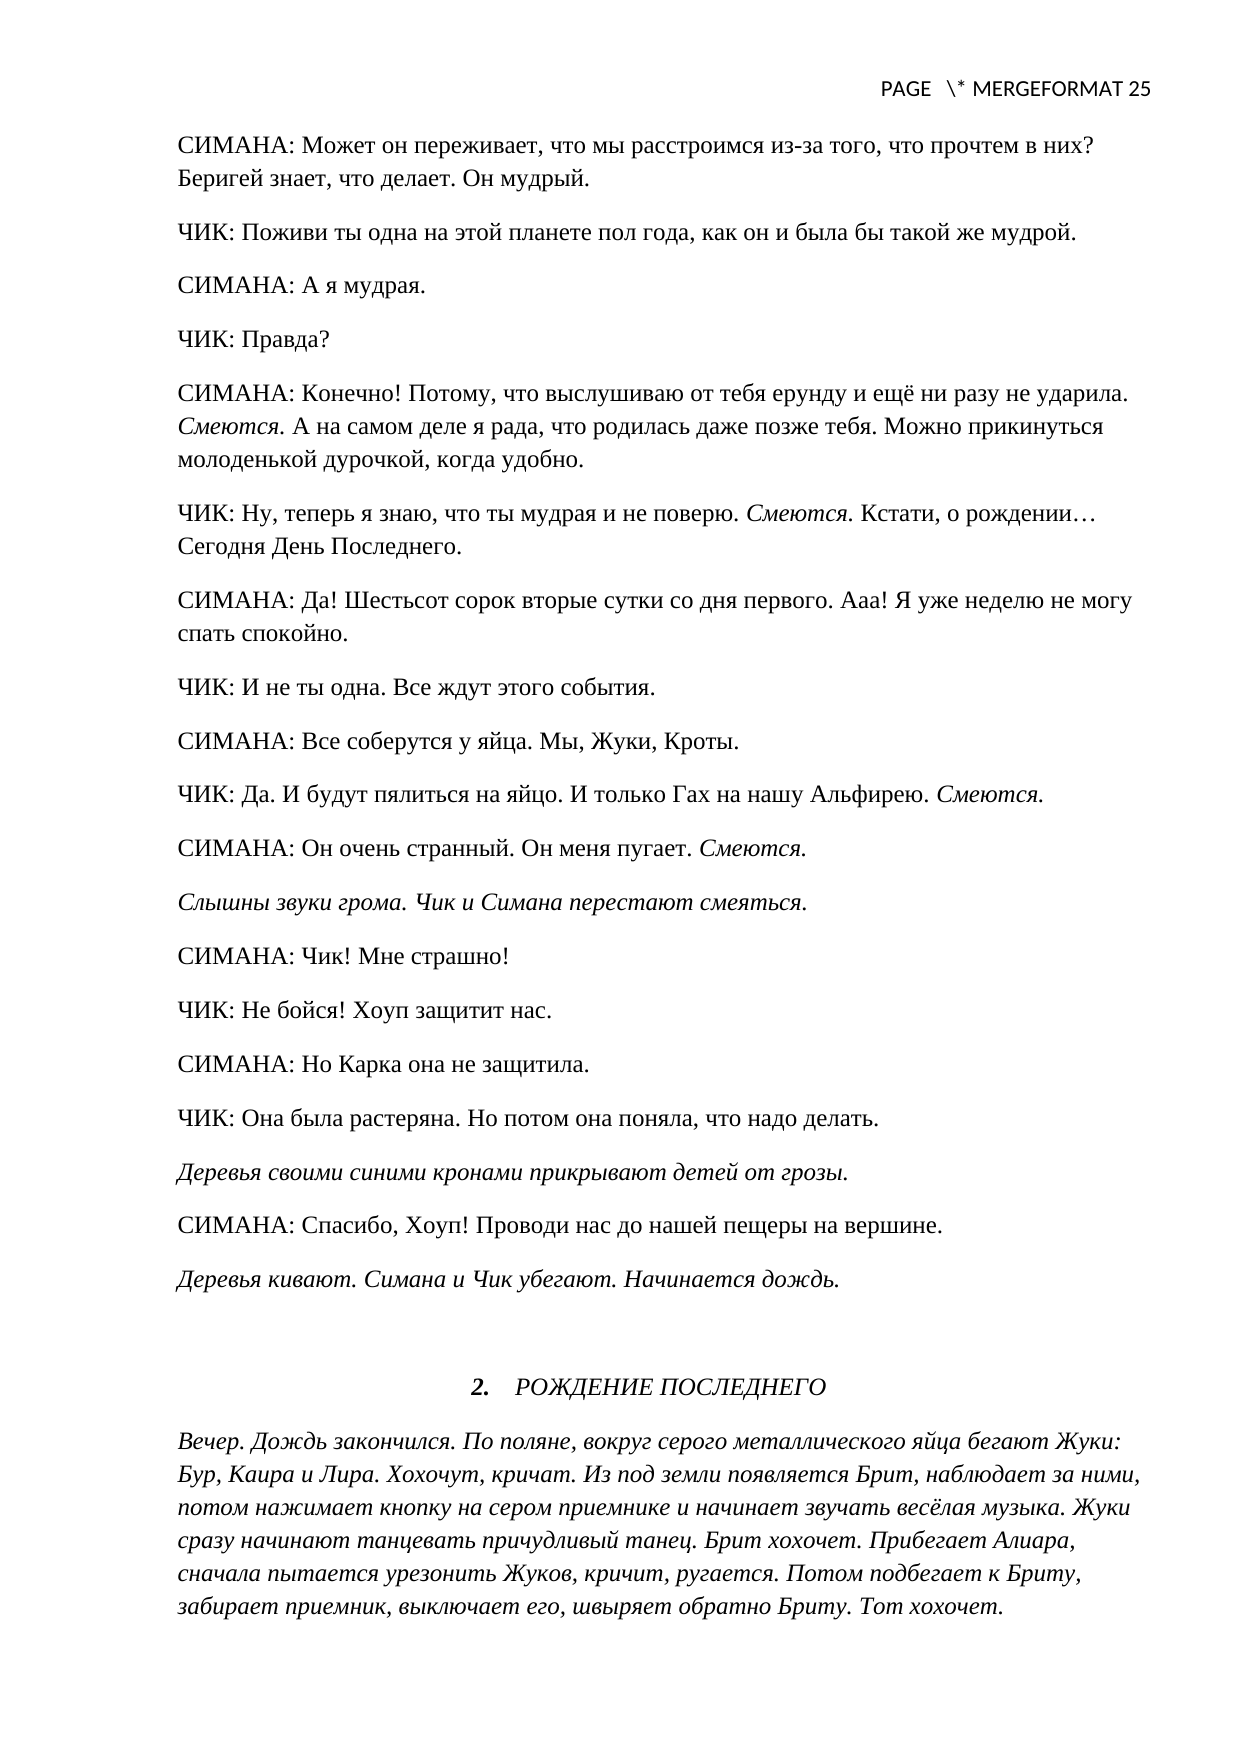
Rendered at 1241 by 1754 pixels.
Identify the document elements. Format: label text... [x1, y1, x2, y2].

text ЧИК: Не бойся! Хоуп защитит нас. [177, 995, 1152, 1024]
text СИМАНА: Может он переживает, что мы расстроимся из-за того, что прочтем в них? Беригей знает, что делает. Он мудрый. [177, 130, 1152, 192]
text Деревья кивают. Симана и Чик убегают. Начинается дождь. [177, 1264, 1152, 1293]
text Вечер. Дождь закончился. По поляне, вокруг серого металлического яйца бегают Жуки: Бур, Каира и Лира. Хохочут, кричат. Из под земли появляется Брит, наблюдает за ними, потом нажимает кнопку на сером приемнике и начинает звучать весёлая музыка. Жуки сразу начинают танцевать причудливый танец. Брит хохочет. Прибегает Алиара, сначала пытается урезонить Жуков, кричит, ругается. Потом подбегает к Бриту, забирает приемник, выключает его, швыряет обратно Бриту. Тот хохочет. [177, 1426, 1152, 1620]
text СИМАНА: А я мудрая. [177, 271, 1152, 299]
text СИМАНА: Чик! Мне страшно! [177, 941, 1152, 970]
text Деревья своими синими кронами прикрывают детей от грозы. [177, 1157, 1152, 1185]
text СИМАНА: Все соберутся у яйца. Мы, Жуки, Кроты. [177, 726, 1152, 754]
text СИМАНА: Но Карка она не защитила. [177, 1049, 1152, 1078]
text Слышны звуки грома. Чик и Симана перестают смеяться. [177, 887, 1152, 916]
text ЧИК: Правда? [177, 324, 1152, 353]
text ЧИК: Она была растеряна. Но потом она поняла, что надо делать. [177, 1103, 1152, 1131]
text СИМАНА: Конечно! Потому, что выслушиваю от тебя ерунду и ещё ни разу не ударила. Смеются. А на самом деле я рада, что родилась даже позже тебя. Можно прикинуться молоденькой дурочкой, когда удобно. [177, 378, 1152, 473]
text СИМАНА: Да! Шестьсот сорок вторые сутки со дня первого. Ааа! Я уже неделю не могу спать спокойно. [177, 585, 1152, 647]
text ЧИК: Ну, теперь я знаю, что ты мудрая и не поверю. Смеются. Кстати, о рождении… Сегодня День Последнего. [177, 498, 1152, 560]
text ЧИК: Да. И будут пялиться на яйцо. И только Гах на нашу Альфирею. Смеются. [177, 779, 1152, 808]
text ЧИК: И не ты одна. Все ждут этого события. [177, 672, 1152, 701]
text ЧИК: Поживи ты одна на этой планете пол года, как он и была бы такой же мудрой. [177, 217, 1152, 245]
text СИМАНА: Спасибо, Хоуп! Проводи нас до нашей пещеры на вершине. [177, 1210, 1152, 1239]
text СИМАНА: Он очень странный. Он меня пугает. Смеются. [177, 833, 1152, 862]
text 2. РОЖДЕНИЕ ПОСЛЕДНЕГО [177, 1372, 1152, 1401]
